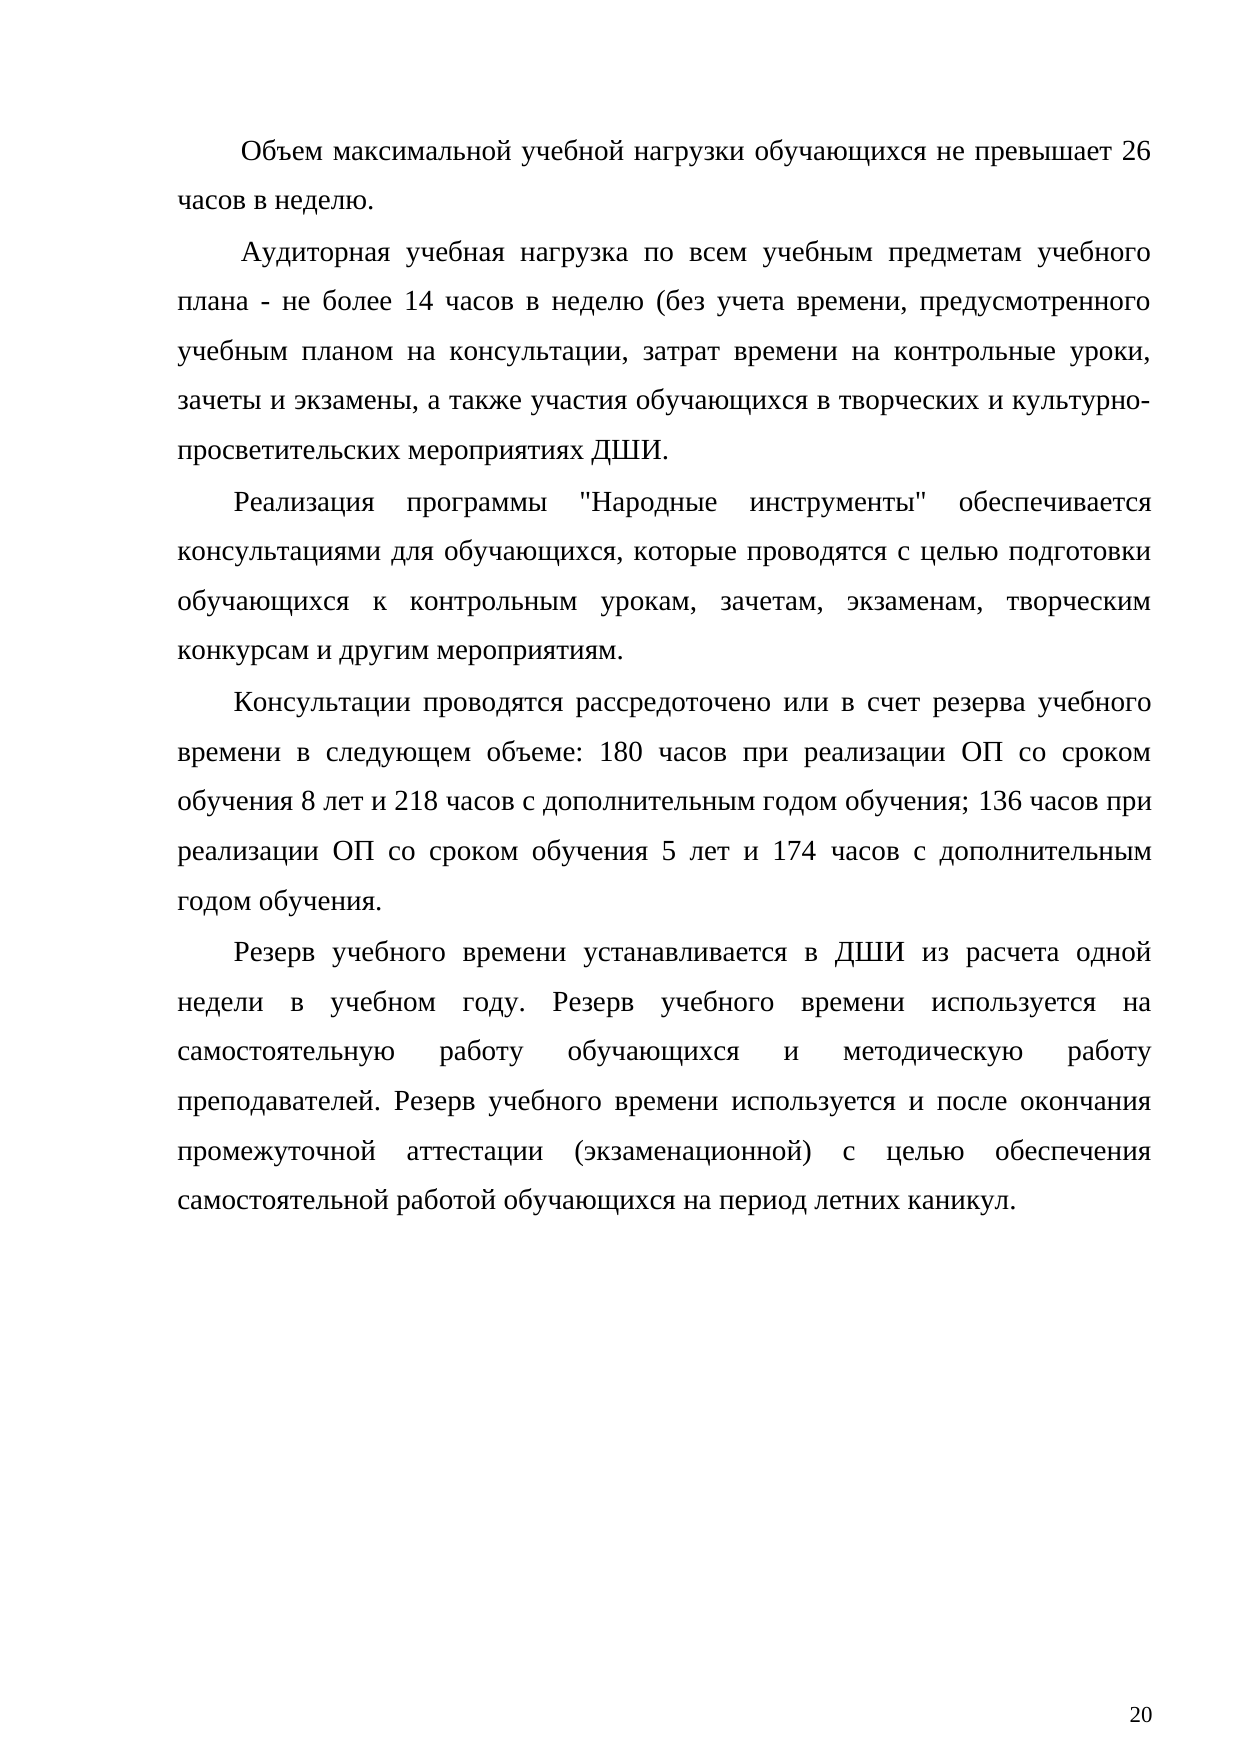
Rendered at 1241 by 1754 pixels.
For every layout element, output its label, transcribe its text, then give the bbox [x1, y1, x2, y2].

text Резерв учебного времени устанавливается в ДШИ из расчета одной недели в учебном году. Резерв учебного времени используется на самостоятельную работу обучающихся и методическую работу преподавателей. Резерв учебного времени используется и после окончания промежуточной аттестации (экзаменационной) с целью обеспечения самостоятельной работой обучающихся на период летних каникул. [177, 934, 1152, 1216]
text Аудиторная учебная нагрузка по всем учебным предметам учебного плана - не более 14 часов в неделю (без учета времени, предусмотренного учебным планом на консультации, затрат времени на контрольные уроки, зачеты и экзамены, а также участия обучающихся в творческих и культурно-просветительских мероприятиях ДШИ. [177, 234, 1152, 466]
text Объем максимальной учебной нагрузки обучающихся не превышает 26 часов в неделю. [177, 133, 1152, 216]
text Реализация программы "Народные инструменты" обеспечивается консультациями для обучающихся, которые проводятся с целью подготовки обучающихся к контрольным урокам, зачетам, экзаменам, творческим конкурсам и другим мероприятиям. [177, 484, 1152, 666]
text Консультации проводятся рассредоточено или в счет резерва учебного времени в следующем объеме: 180 часов при реализации ОП со сроком обучения 8 лет и 218 часов с дополнительным годом обучения; 136 часов при реализации ОП со сроком обучения 5 лет и 174 часов с дополнительным годом обучения. [177, 684, 1152, 916]
